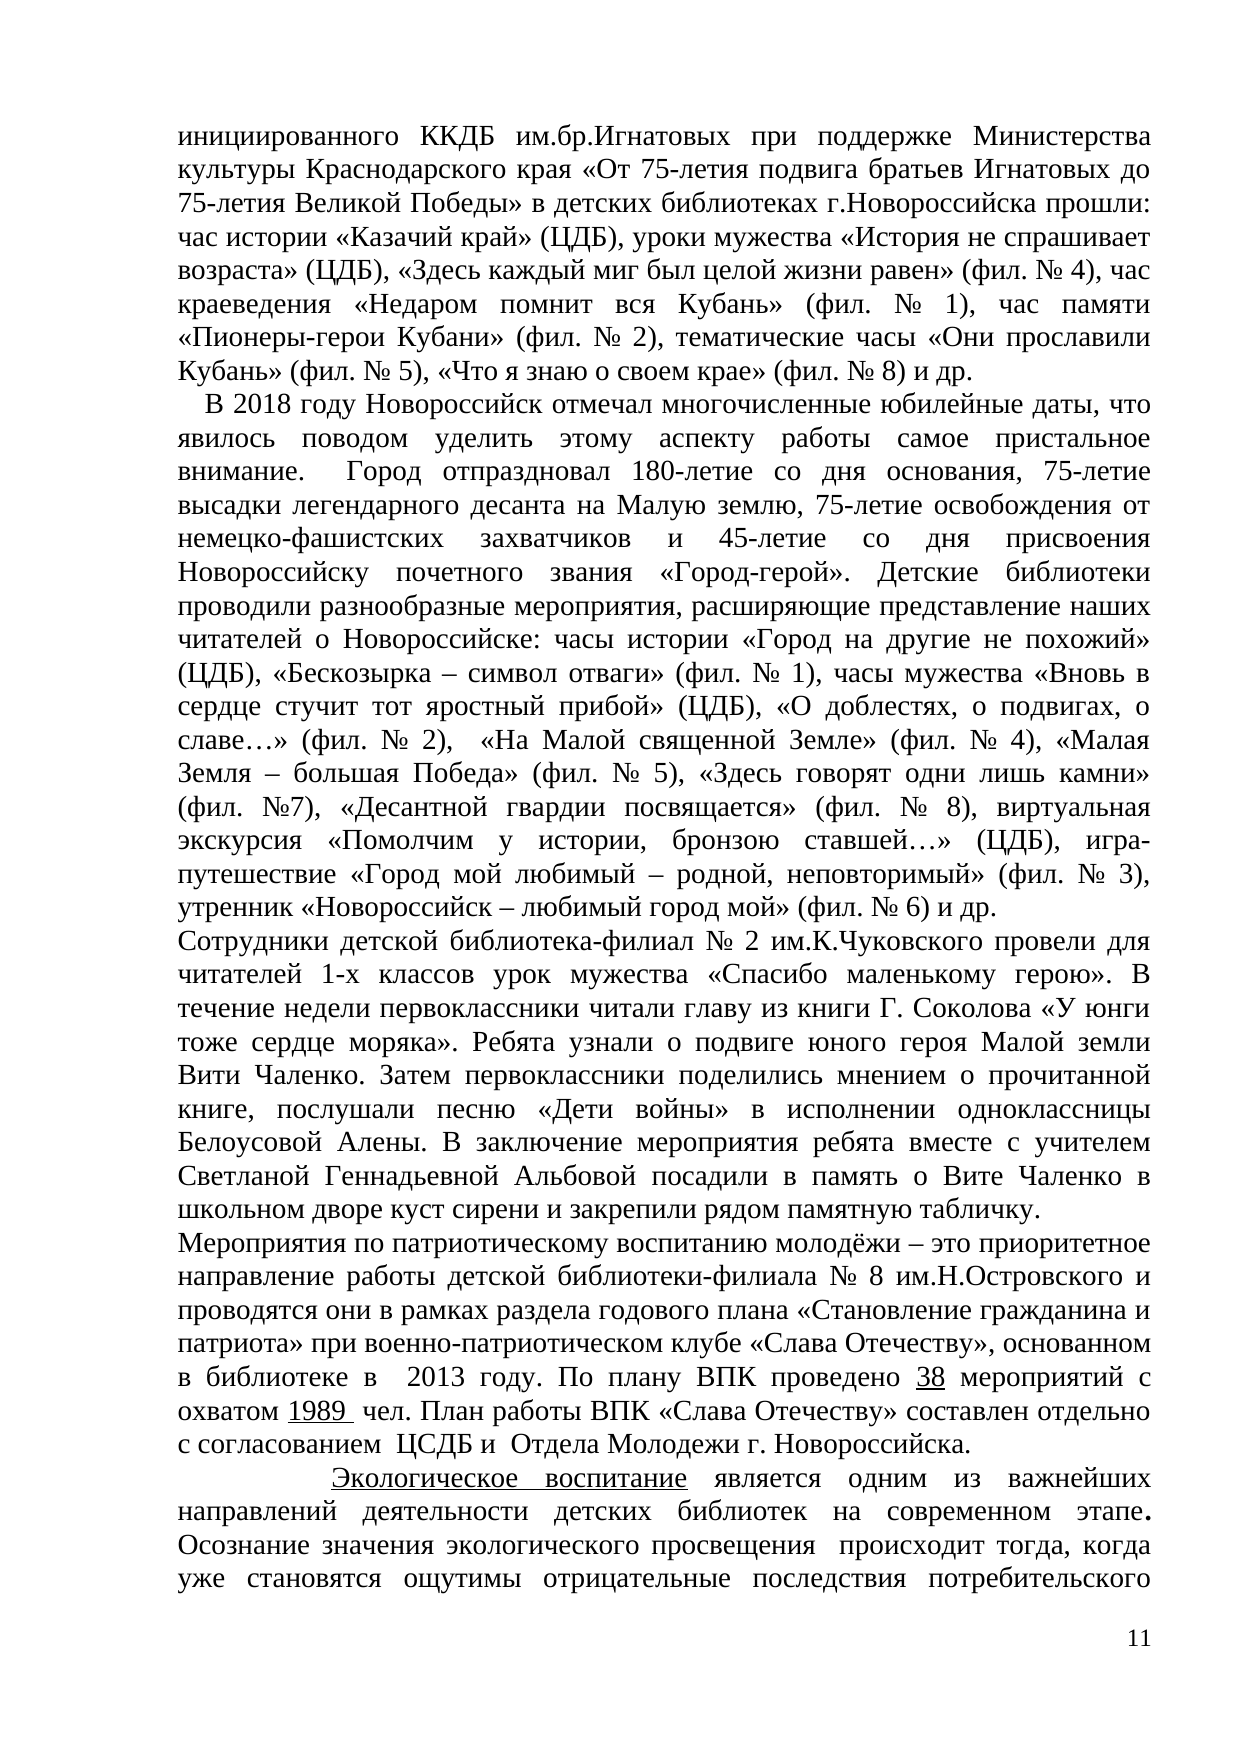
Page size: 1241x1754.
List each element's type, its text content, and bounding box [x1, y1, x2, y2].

text Сотрудники детской библиотека-филиал № 2 им.К.Чуковского провели для читателей 1-х классов урок мужества «Спасибо маленькому герою». В течение недели первоклассники читали главу из книги Г. Соколова «У юнги тоже сердце моряка». Ребята узнали о подвиге юного героя Малой земли Вити Чаленко. Затем первоклассники поделились мнением о прочитанной книге, послушали песню «Дети войны» в исполнении одноклассницы Белоусовой Алены. В заключение мероприятия ребята вместе с учителем Светланой Геннадьевной Альбовой посадили в память о Вите Чаленко в школьном дворе куст сирени и закрепили рядом памятную табличку. [177, 923, 1152, 1225]
text В 2018 году Новороссийск отмечал многочисленные юбилейные даты, что явилось поводом уделить этому аспекту работы самое пристальное внимание. Город отпраздновал 180-летие со дня основания, 75-летие высадки легендарного десанта на Малую землю, 75-летие освобождения от немецко-фашистских захватчиков и 45-летие со дня присвоения Новороссийску почетного звания «Город-герой». Детские библиотеки проводили разнообразные мероприятия, расширяющие представление наших читателей о Новороссийске: часы истории «Город на другие не похожий» (ЦДБ), «Бескозырка – символ отваги» (фил. № 1), часы мужества «Вновь в сердце стучит тот яростный прибой» (ЦДБ), «О доблестях, о подвигах, о славе…» (фил. № 2), «На Малой священной Земле» (фил. № 4), «Малая Земля – большая Победа» (фил. № 5), «Здесь говорят одни лишь камни» (фил. №7), «Десантной гвардии посвящается» (фил. № 8), виртуальная экскурсия «Помолчим у истории, бронзою ставшей…» (ЦДБ), игра-путешествие «Город мой любимый – родной, неповторимый» (фил. № 3), утренник «Новороссийск – любимый город мой» (фил. № 6) и др. [177, 386, 1152, 923]
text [177, 1460, 1152, 1594]
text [177, 118, 1152, 386]
text Мероприятия по патриотическому воспитанию молодёжи – это приоритетное направление работы детской библиотеки-филиала № 8 им.Н.Островского и проводятся они в рамках раздела годового плана «Становление гражданина и патриота» при военно-патриотическом клубе «Слава Отечеству», основанном в библиотеке в 2013 году. По плану ВПК проведено 38 мероприятий с охватом 1989 чел. План работы ВПК «Слава Отечеству» составлен отдельно с согласованием ЦСДБ и Отдела Молодежи г. Новороссийска. [177, 1225, 1152, 1460]
